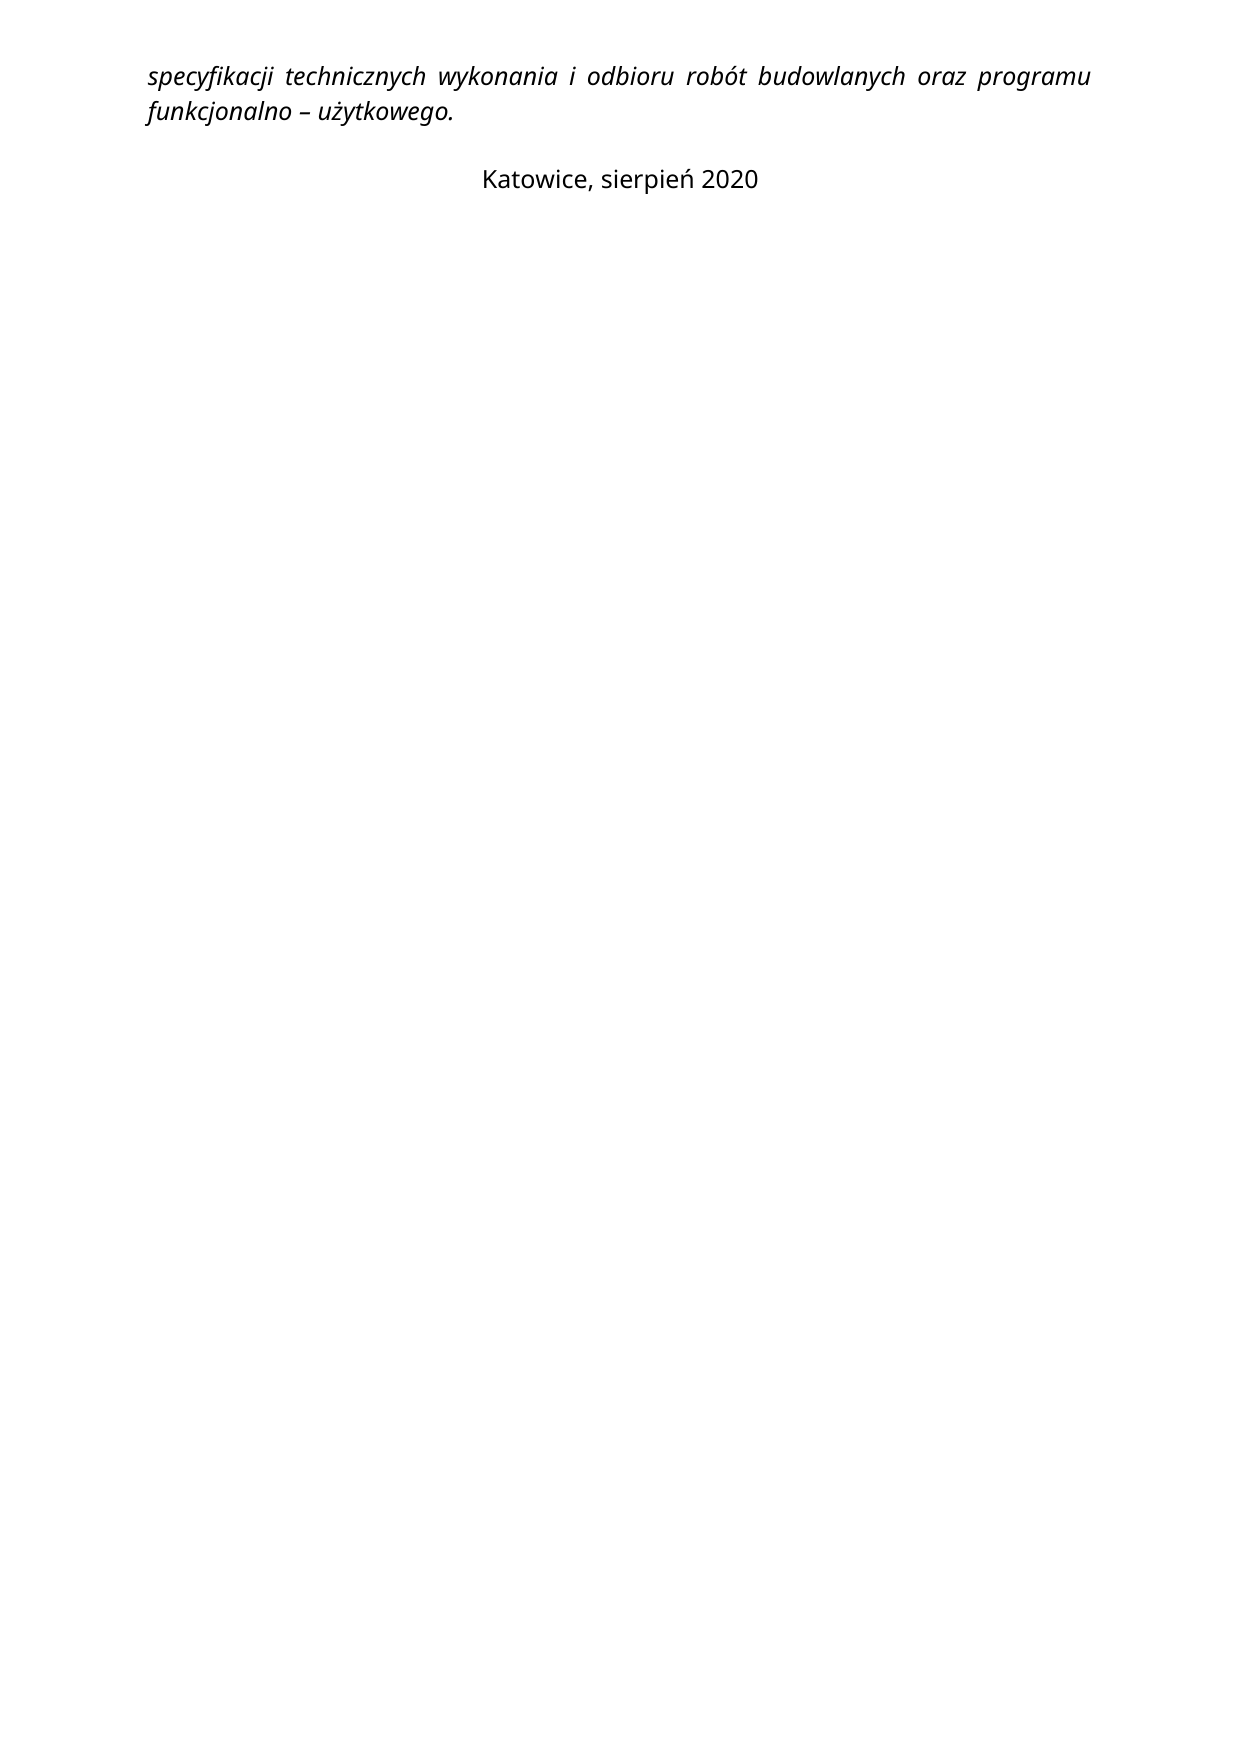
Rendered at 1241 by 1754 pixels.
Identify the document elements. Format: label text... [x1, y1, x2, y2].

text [148, 59, 1093, 127]
text Katowice, sierpień 2020 [148, 161, 1093, 195]
